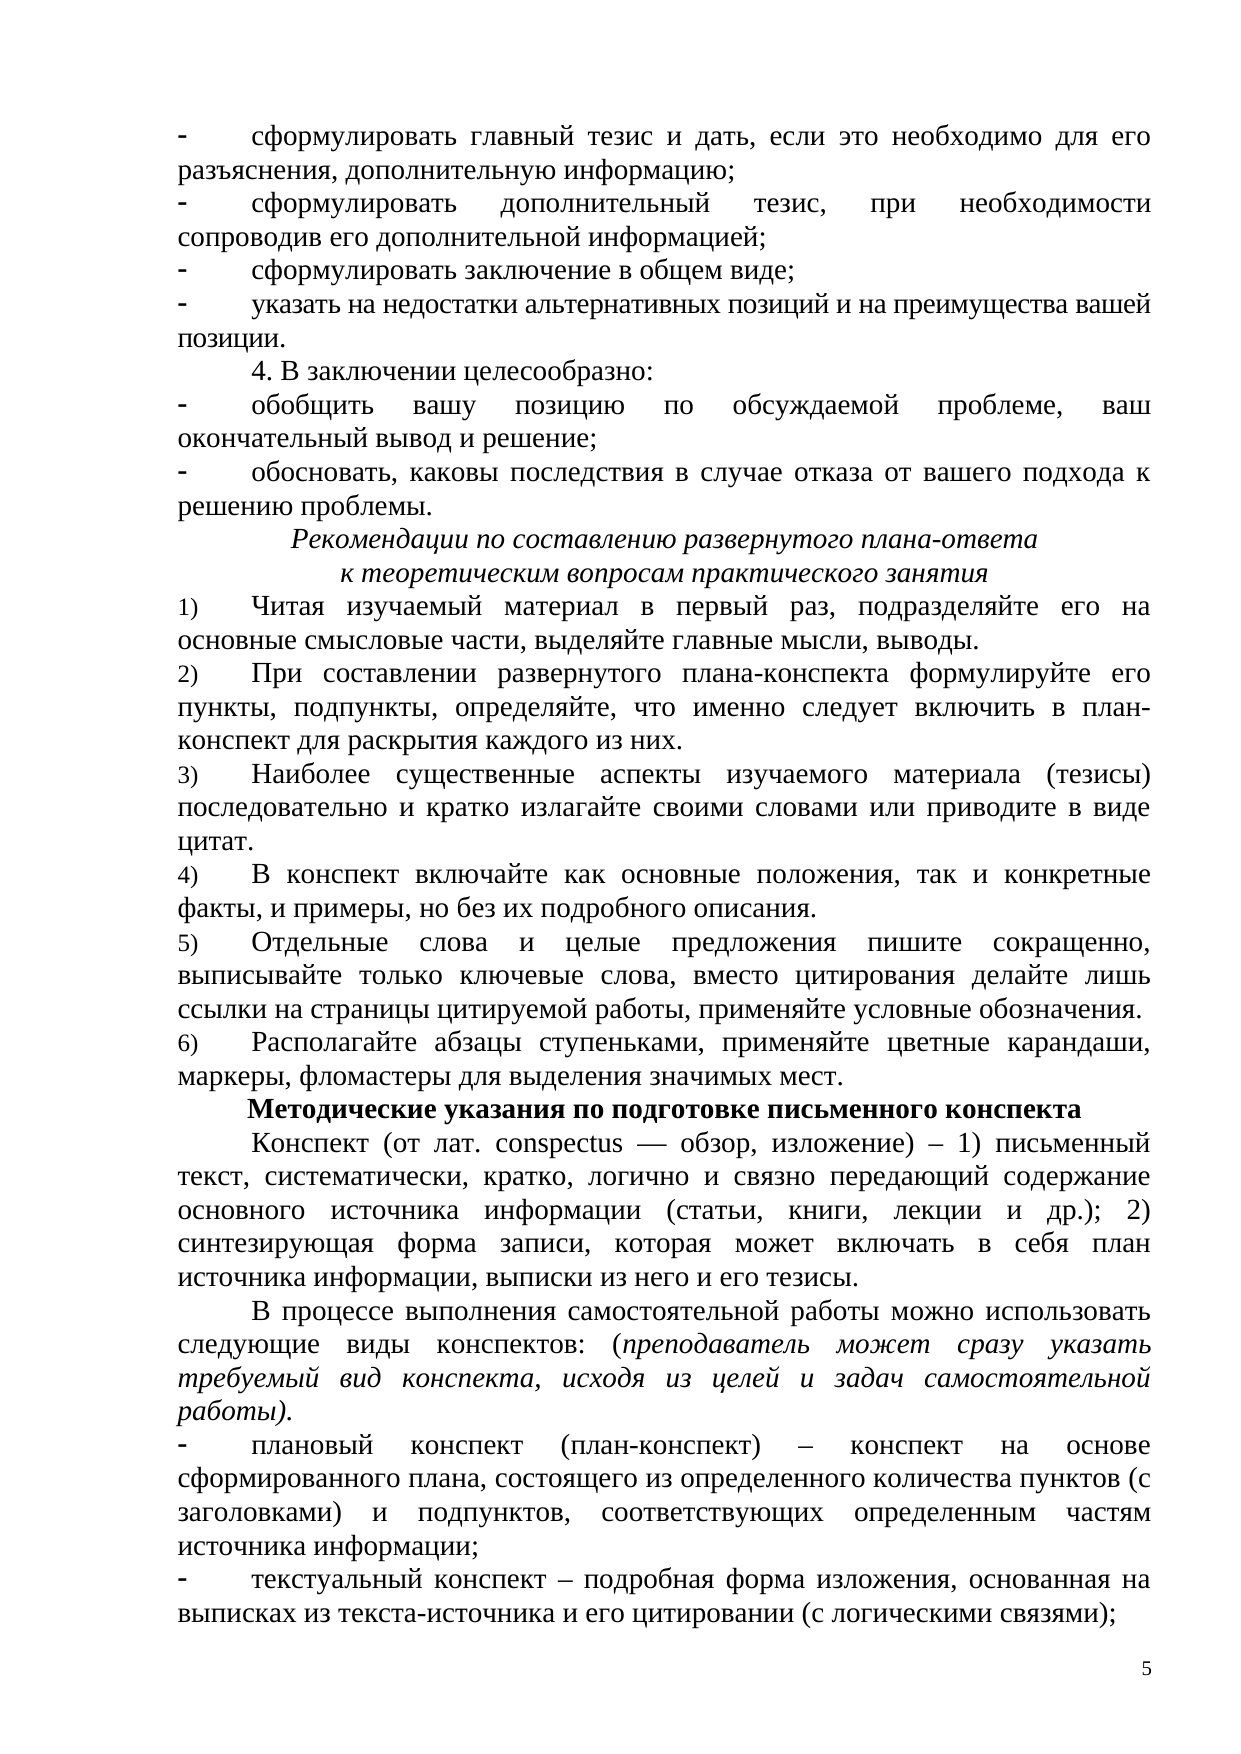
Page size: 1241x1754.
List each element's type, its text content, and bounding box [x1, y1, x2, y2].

list обосновать, каковы последствия в случае отказа от вашего подхода к решению проблемы. [177, 454, 1152, 521]
list сформулировать заключение в общем виде; [177, 252, 1152, 286]
list сформулировать главный тезис и дать, если это необходимо для его разъяснения, дополнительную информацию; [177, 118, 1152, 185]
list обобщить вашу позицию по обсуждаемой проблеме, ваш окончательный вывод и решение; [177, 387, 1152, 454]
list плановый конспект (план-конспект) – конспект на основе сформированного плана, состоящего из определенного количества пунктов (с заголовками) и подпунктов, соответствующих определенным частям источника информации; [177, 1427, 1152, 1561]
list Располагайте абзацы ступеньками, применяйте цветные карандаши, маркеры, фломастеры для выделения значимых мест. [177, 1024, 1152, 1091]
list При составлении развернутого плана-конспекта формулируйте его пункты, подпункты, определяйте, что именно следует включить в план-конспект для раскрытия каждого из них. [177, 655, 1152, 756]
list Читая изучаемый материал в первый раз, подразделяйте его на основные смысловые части, выделяйте главные мысли, выводы. [177, 588, 1152, 655]
list указать на недостатки альтернативных позиций и на преимущества вашей позиции. [177, 286, 1152, 353]
text В процессе выполнения самостоятельной работы можно использовать следующие виды конспектов: (преподаватель может сразу указать требуемый вид конспекта, исходя из целей и задач самостоятельной работы). [177, 1293, 1152, 1427]
text Конспект (от лат. conspectus — обзор, изложение) – 1) письменный текст, систематически, кратко, логично и связно передающий содержание основного источника информации (статьи, книги, лекции и др.); 2) синтезирующая форма записи, которая может включать в себя план источника информации, выписки из него и его тезисы. [177, 1125, 1152, 1293]
text 4. В заключении целесообразно: [177, 353, 1152, 387]
list В конспект включайте как основные положения, так и конкретные факты, и примеры, но без их подробного описания. [177, 857, 1152, 924]
text Методические указания по подготовке письменного конспекта [177, 1091, 1152, 1125]
list Отдельные слова и целые предложения пишите сокращенно, выписывайте только ключевые слова, вместо цитирования делайте лишь ссылки на страницы цитируемой работы, применяйте условные обозначения. [177, 924, 1152, 1024]
text Рекомендации по составлению развернутого плана-ответа [177, 521, 1152, 555]
text к теоретическим вопросам практического занятия [177, 555, 1152, 588]
list Наиболее существенные аспекты изучаемого материала (тезисы) последовательно и кратко излагайте своими словами или приводите в виде цитат. [177, 756, 1152, 857]
list текстуальный конспект – подробная форма изложения, основанная на выписках из текста-источника и его цитировании (с логическими связями); [177, 1561, 1152, 1628]
list сформулировать дополнительный тезис, при необходимости сопроводив его дополнительной информацией; [177, 185, 1152, 252]
